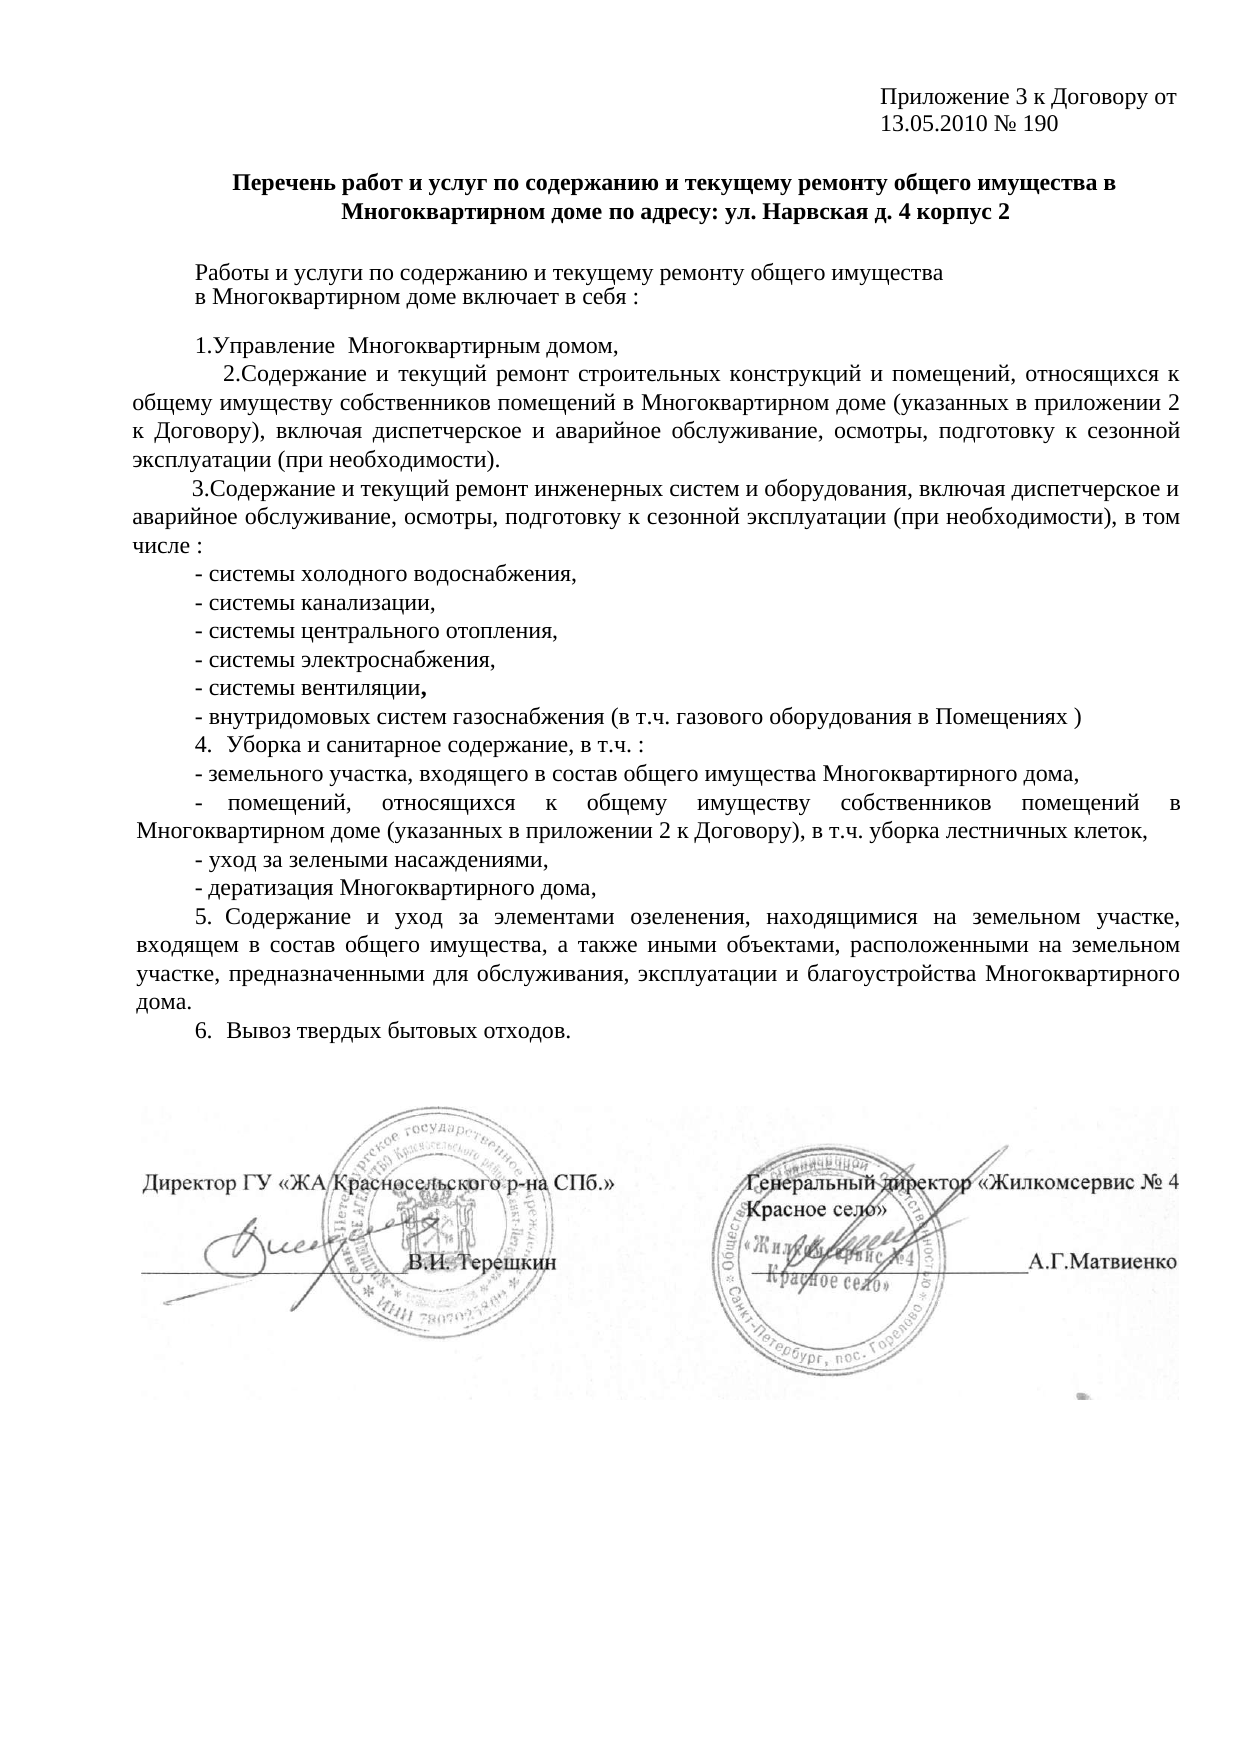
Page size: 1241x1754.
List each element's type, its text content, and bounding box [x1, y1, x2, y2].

picture [141, 1106, 1179, 1400]
text в Многоквартирном доме включает в себя : [136, 285, 1188, 309]
text 2.Содержание и текущий ремонт строительных конструкций и помещений, относящихся к общему имуществу собственников помещений в Многоквартирном доме (указанных в приложении 2 к Договору), включая диспетчерское и аварийное обслуживание, осмотры, подготовку к сезонной эксплуатации (при необходимости). [132, 359, 1182, 473]
list системы центрального отопления, [136, 616, 1188, 644]
text Приложение 3 к Договору от 13.05.2010 № 190 [880, 83, 1182, 137]
list Содержание и уход за элементами озеленения, находящимися на земельном участке, входящем в состав общего имущества, а также иными объектами, расположенными на земельном участке, предназначенными для обслуживания, эксплуатации и благоустройства Многоквартирного дома. [136, 901, 1182, 1015]
list системы холодного водоснабжения, [136, 559, 1188, 587]
text Многоквартирном доме по адресу: ул. Нарвская д. 4 корпус 2 [132, 196, 1171, 225]
text Работы и услуги по содержанию и текущему ремонту общего имущества [136, 261, 1188, 285]
list Вывоз твердых бытовых отходов. [136, 1015, 1188, 1044]
list системы вентиляции, [136, 673, 1188, 701]
list уход за зелеными насаждениями, [136, 844, 1188, 873]
list дератизация Многоквартирного дома, [136, 873, 1188, 901]
list земельного участка, входящего в состав общего имущества Многоквартирного дома, [136, 758, 1188, 787]
text Перечень работ и услуг по содержанию и текущему ремонту общего имущества в [232, 166, 1188, 196]
text 1.Управление Многоквартирным домом, [194, 330, 1188, 359]
list системы канализации, [136, 587, 1188, 616]
text 3.Содержание и текущий ремонт инженерных систем и оборудования, включая диспетчерское и аварийное обслуживание, осмотры, подготовку к сезонной эксплуатации (при необходимости), в том числе : [132, 473, 1182, 559]
list системы электроснабжения, [136, 644, 1188, 673]
list Уборка и санитарное содержание, в т.ч. : [136, 730, 1188, 758]
list внутридомовых систем газоснабжения (в т.ч. газового оборудования в Помещениях ) [136, 701, 1188, 730]
list помещений, относящихся к общему имуществу собственников помещений в Многоквартирном доме (указанных в приложении 2 к Договору), в т.ч. уборка лестничных клеток, [136, 787, 1182, 844]
